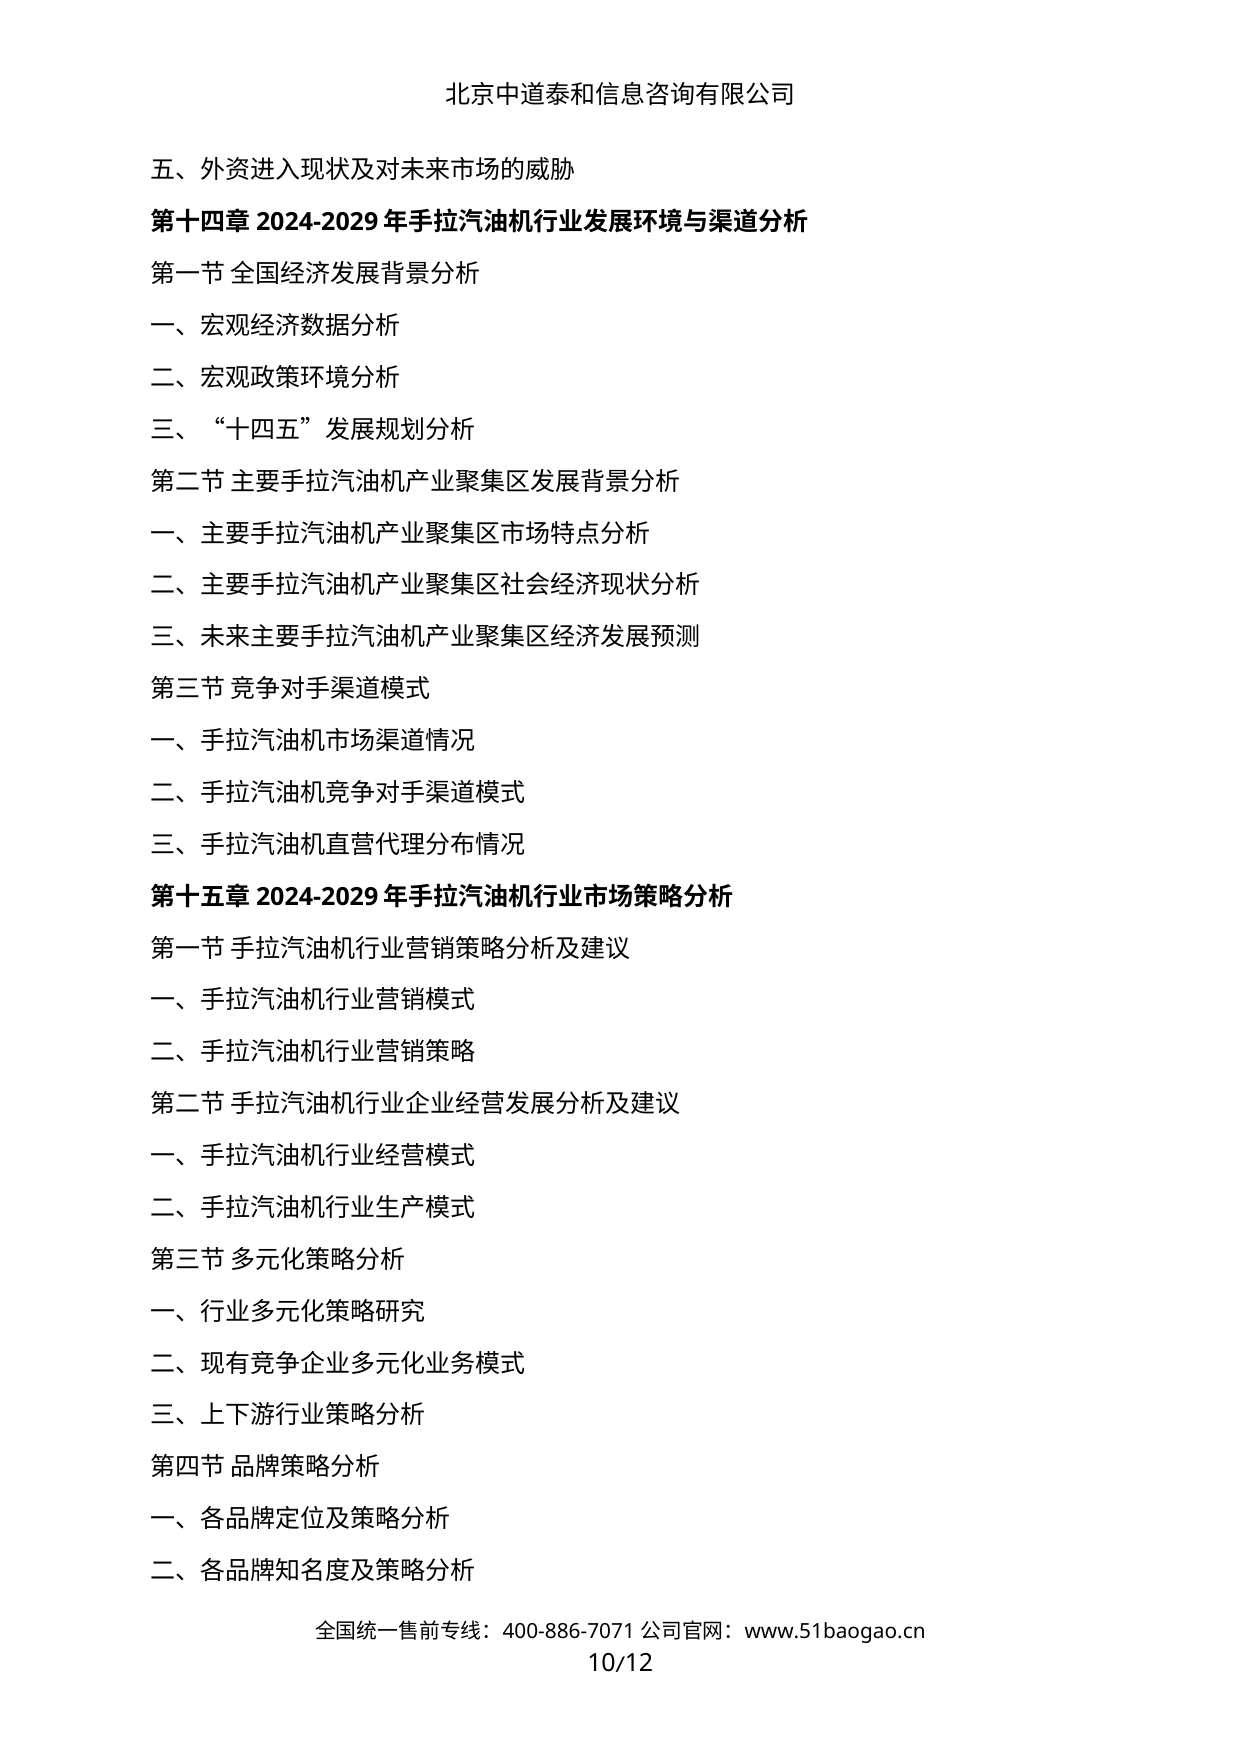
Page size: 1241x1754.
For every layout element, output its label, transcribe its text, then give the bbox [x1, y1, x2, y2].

text 二、宏观政策环境分析 [150, 357, 1090, 394]
text 三、未来主要手拉汽油机产业聚集区经济发展预测 [150, 617, 1090, 653]
text 第四节 品牌策略分析 [150, 1447, 1090, 1483]
text 二、各品牌知名度及策略分析 [150, 1551, 1090, 1587]
text 第一节 全国经济发展背景分析 [150, 254, 1090, 290]
text 五、外资进入现状及对未来市场的威胁 [150, 150, 1090, 186]
text 第二节 主要手拉汽油机产业聚集区发展背景分析 [150, 461, 1090, 497]
text 第十五章 2024-2029年手拉汽油机行业市场策略分析 [150, 876, 1090, 912]
text 二、现有竞争企业多元化业务模式 [150, 1343, 1090, 1379]
text 三、上下游行业策略分析 [150, 1395, 1090, 1431]
text 一、宏观经济数据分析 [150, 306, 1090, 342]
text 第十四章 2024-2029年手拉汽油机行业发展环境与渠道分析 [150, 202, 1090, 238]
text 二、手拉汽油机行业生产模式 [150, 1187, 1090, 1224]
text 二、主要手拉汽油机产业聚集区社会经济现状分析 [150, 565, 1090, 601]
text 第三节 竞争对手渠道模式 [150, 669, 1090, 705]
text 三、手拉汽油机直营代理分布情况 [150, 824, 1090, 861]
text 一、手拉汽油机行业经营模式 [150, 1136, 1090, 1172]
text 第一节 手拉汽油机行业营销策略分析及建议 [150, 928, 1090, 964]
text 一、各品牌定位及策略分析 [150, 1499, 1090, 1535]
text 一、行业多元化策略研究 [150, 1291, 1090, 1327]
text 二、手拉汽油机行业营销策略 [150, 1032, 1090, 1068]
text 一、手拉汽油机市场渠道情况 [150, 721, 1090, 757]
text 一、主要手拉汽油机产业聚集区市场特点分析 [150, 513, 1090, 549]
text 二、手拉汽油机竞争对手渠道模式 [150, 772, 1090, 809]
text 第二节 手拉汽油机行业企业经营发展分析及建议 [150, 1084, 1090, 1120]
text 一、手拉汽油机行业营销模式 [150, 980, 1090, 1016]
text 三、“十四五”发展规划分析 [150, 409, 1090, 446]
text 第三节 多元化策略分析 [150, 1239, 1090, 1276]
